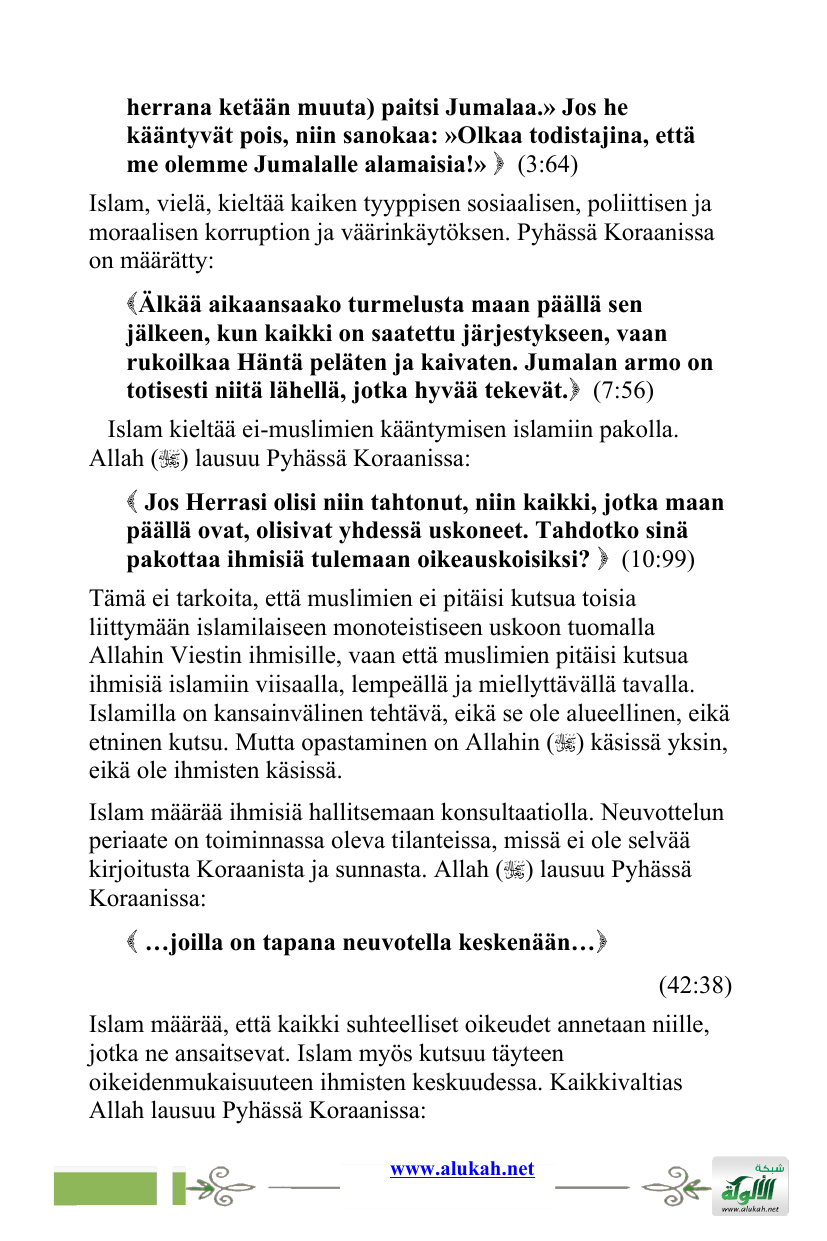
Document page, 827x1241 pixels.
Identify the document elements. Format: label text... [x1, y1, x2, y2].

text Islam määrää, että kaikki suhteelliset oikeudet annetaan niille, jotka ne ansaitsevat. Islam myös kutsuu täyteen oikeidenmukaisuuteen ihmisten keskuudessa. Kaikkivaltias Allah lausuu Pyhässä Koraanissa: [89, 1009, 732, 1124]
text Islam, vielä, kieltää kaiken tyyppisen sosiaalisen, poliittisen ja moraalisen korruption ja väärinkäytöksen. Pyhässä Koraanissa on määrätty: [89, 188, 732, 274]
text Islam määrää ihmisiä hallitsemaan konsultaatiolla. Neuvottelun periaate on toiminnassa oleva tilanteissa, missä ei ole selvää kirjoitusta Koraanista ja sunnasta. Allah () lausuu Pyhässä Koraanissa: [89, 797, 732, 912]
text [126, 92, 732, 178]
text …joilla on tapana neuvotella keskenään… [126, 927, 732, 956]
text Jos Herrasi olisi niin tahtonut, niin kaikki, jotka maan päällä ovat, olisivat yhdessä uskoneet. Tahdotko sinä pakottaa ihmisiä tulemaan oikeauskoisiksi? (10:99) [126, 487, 732, 573]
text Älkää aikaansaako turmelusta maan päällä sen jälkeen, kun kaikki on saatettu järjestykseen, vaan rukoilkaa Häntä peläten ja kaivaten. Jumalan armo on totisesti niitä lähellä, jotka hyvää tekevät. (7:56) [126, 289, 732, 404]
text Tämä ei tarkoita, että muslimien ei pitäisi kutsua toisia liittymään islamilaiseen monoteistiseen uskoon tuomalla Allahin Viestin ihmisille, vaan että muslimien pitäisi kutsua ihmisiä islamiin viisaalla, lempeällä ja miellyttävällä tavalla. Islamilla on kansainvälinen tehtävä, eikä se ole alueellinen, eikä etninen kutsu. Mutta opastaminen on Allahin () käsissä yksin, eikä ole ihmisten käsissä. [89, 583, 732, 784]
text (42:38) [126, 971, 732, 999]
picture [52, 1154, 790, 1221]
picture [374, 1156, 551, 1189]
text Islam kieltää ei-muslimien kääntymisen islamiin pakolla. Allah () lausuu Pyhässä Koraanissa: [89, 414, 732, 472]
